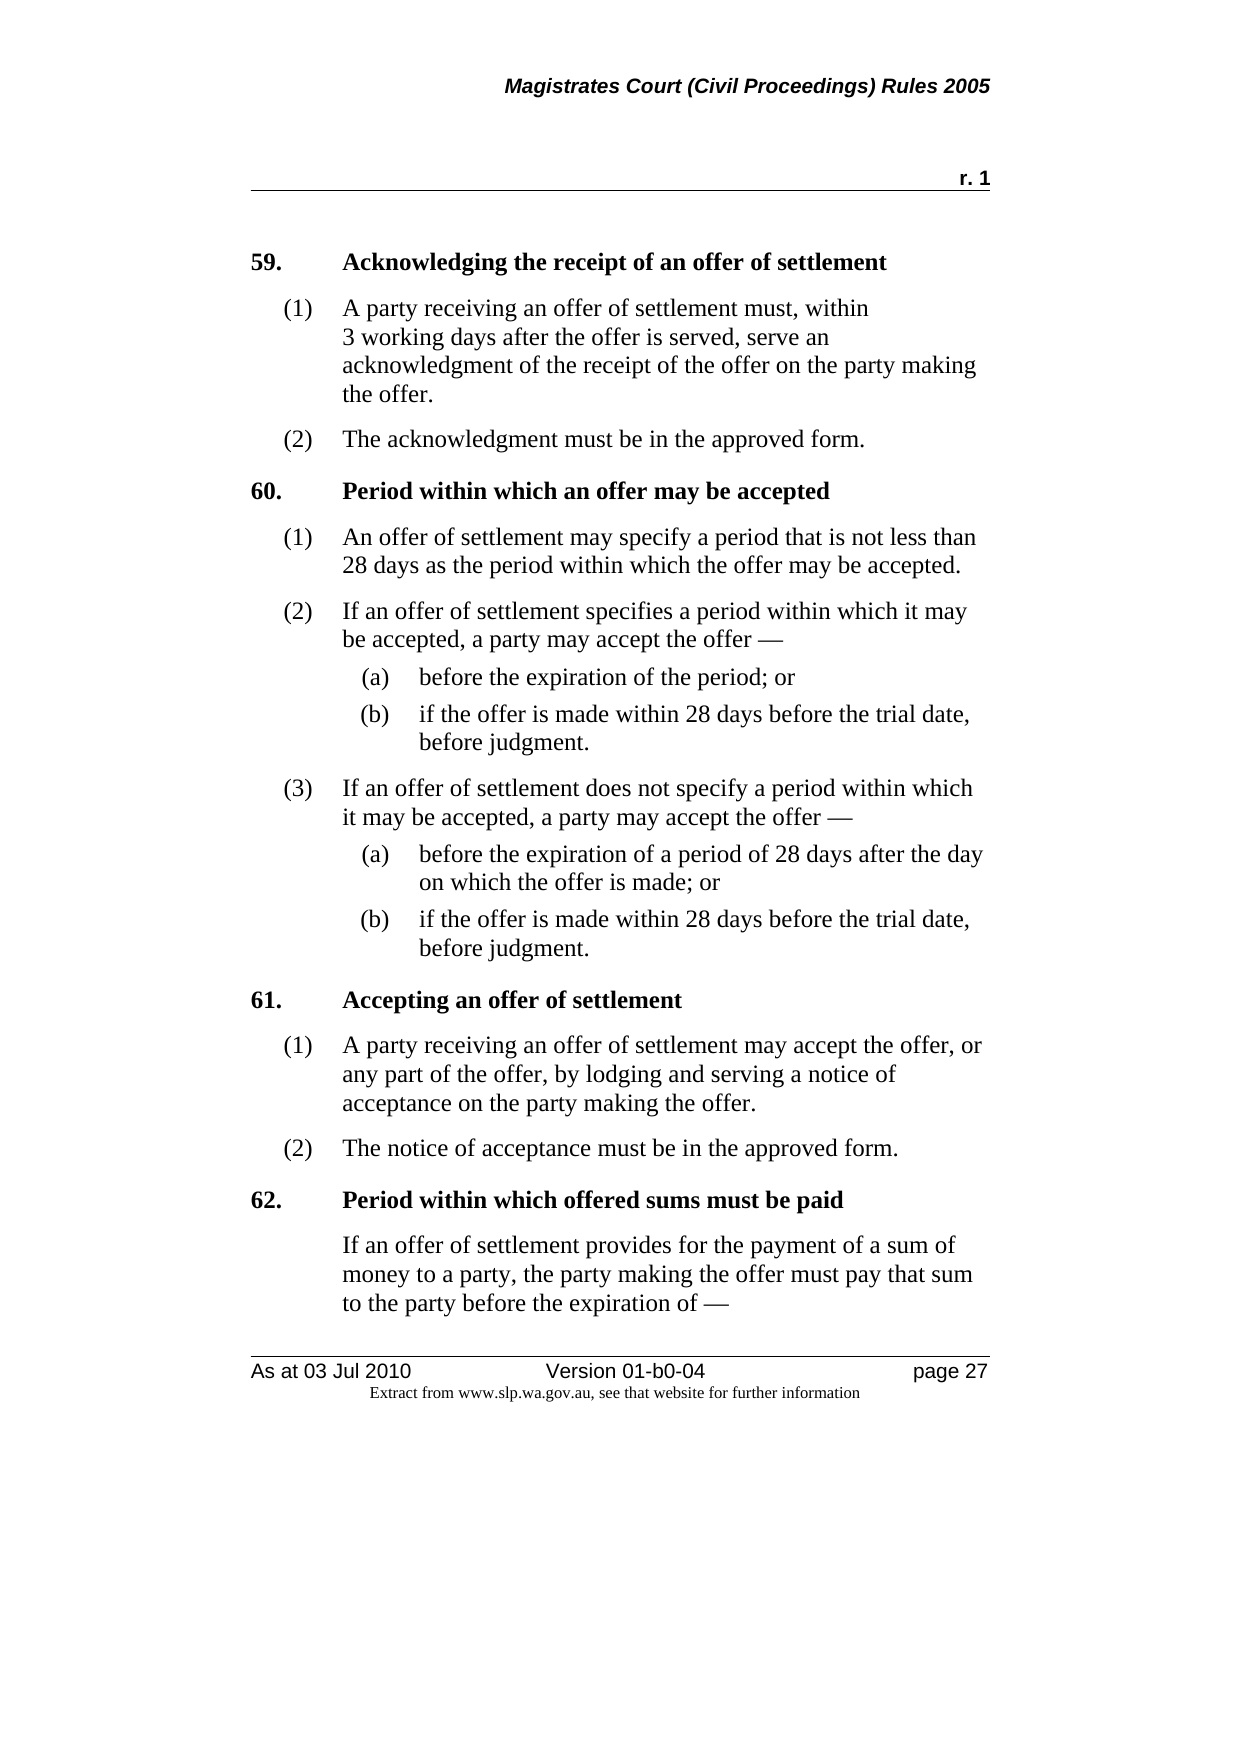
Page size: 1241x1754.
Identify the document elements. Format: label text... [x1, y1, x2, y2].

text If an offer of settlement provides for the payment of a sum of money to a party, the party making the offer must pay that sum to the party before the expiration of — [251, 1230, 990, 1317]
subtitle 61. Accepting an offer of settlement [251, 985, 990, 1014]
text (2) The acknowledgment must be in the approved form. [251, 424, 990, 453]
subtitle 60. Period within which an offer may be accepted [251, 476, 990, 505]
text (1) A party receiving an offer of settlement must, within 3 working days after the offer is served, serve an acknowledgment of the receipt of the offer on the party making the offer. [251, 293, 990, 408]
text (2) The notice of acceptance must be in the approved form. [251, 1133, 990, 1162]
text (1) A party receiving an offer of settlement may accept the offer, or any part of the offer, by lodging and serving a notice of acceptance on the party making the offer. [251, 1030, 990, 1117]
subtitle 59. Acknowledging the receipt of an offer of settlement [251, 247, 990, 276]
text (2) If an offer of settlement specifies a period within which it may be accepted, a party may accept the offer — [251, 596, 990, 653]
subtitle 62. Period within which offered sums must be paid [251, 1185, 990, 1214]
text (1) An offer of settlement may specify a period that is not less than 28 days as the period within which the offer may be accepted. [251, 522, 990, 579]
text (a) before the expiration of the period; or [251, 662, 990, 690]
text (a) before the expiration of a period of 28 days after the day on which the offer is made; or [251, 839, 990, 896]
text (b) if the offer is made within 28 days before the trial date, before judgment. [251, 904, 990, 962]
text (b) if the offer is made within 28 days before the trial date, before judgment. [251, 699, 990, 756]
text (3) If an offer of settlement does not specify a period within which it may be accepted, a party may accept the offer — [251, 773, 990, 830]
